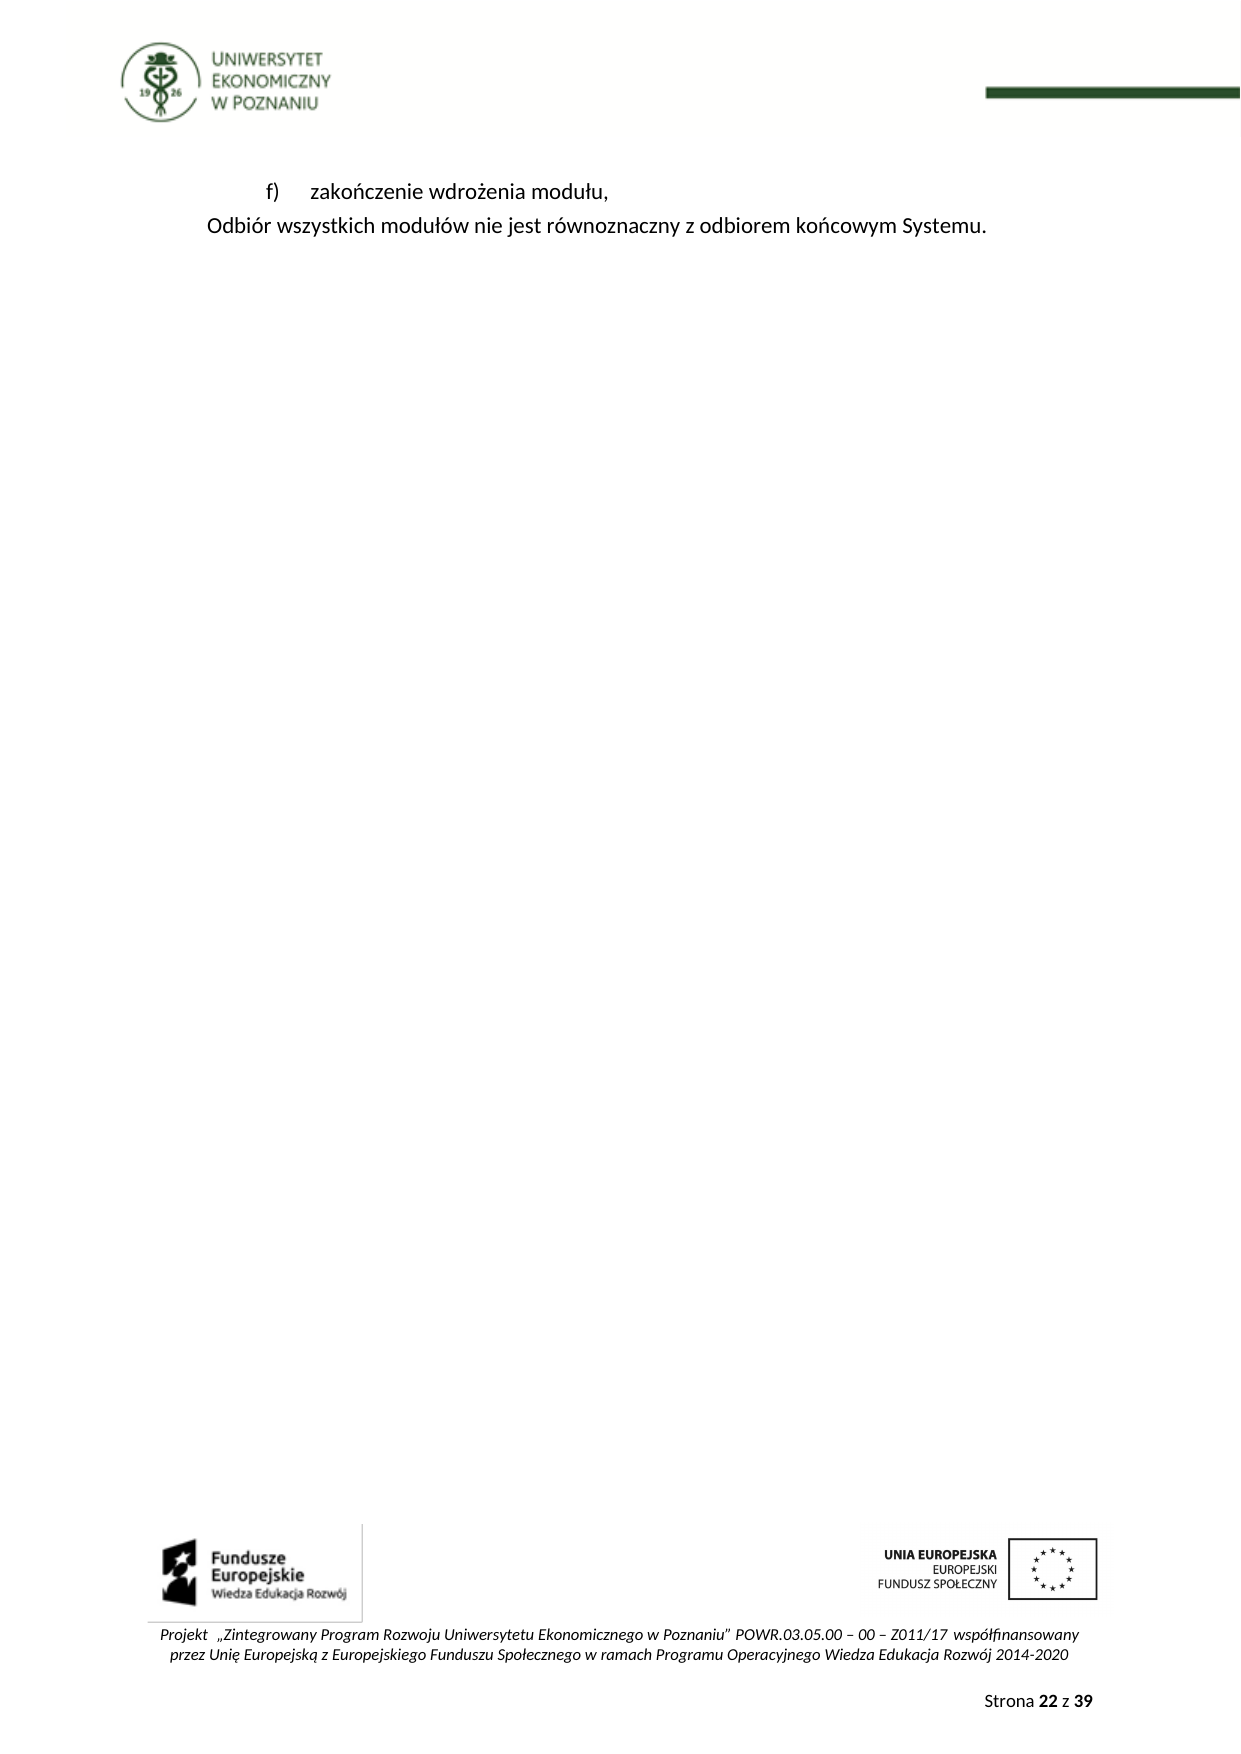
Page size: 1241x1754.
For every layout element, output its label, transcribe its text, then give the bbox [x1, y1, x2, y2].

text Odbiór wszystkich modułów nie jest równoznaczny z odbiorem końcowym Systemu. [148, 211, 1092, 239]
picture [860, 1522, 1115, 1617]
picture [65, 1, 1241, 137]
picture [147, 1524, 364, 1624]
list zakończenie wdrożenia modułu, [266, 177, 1092, 205]
